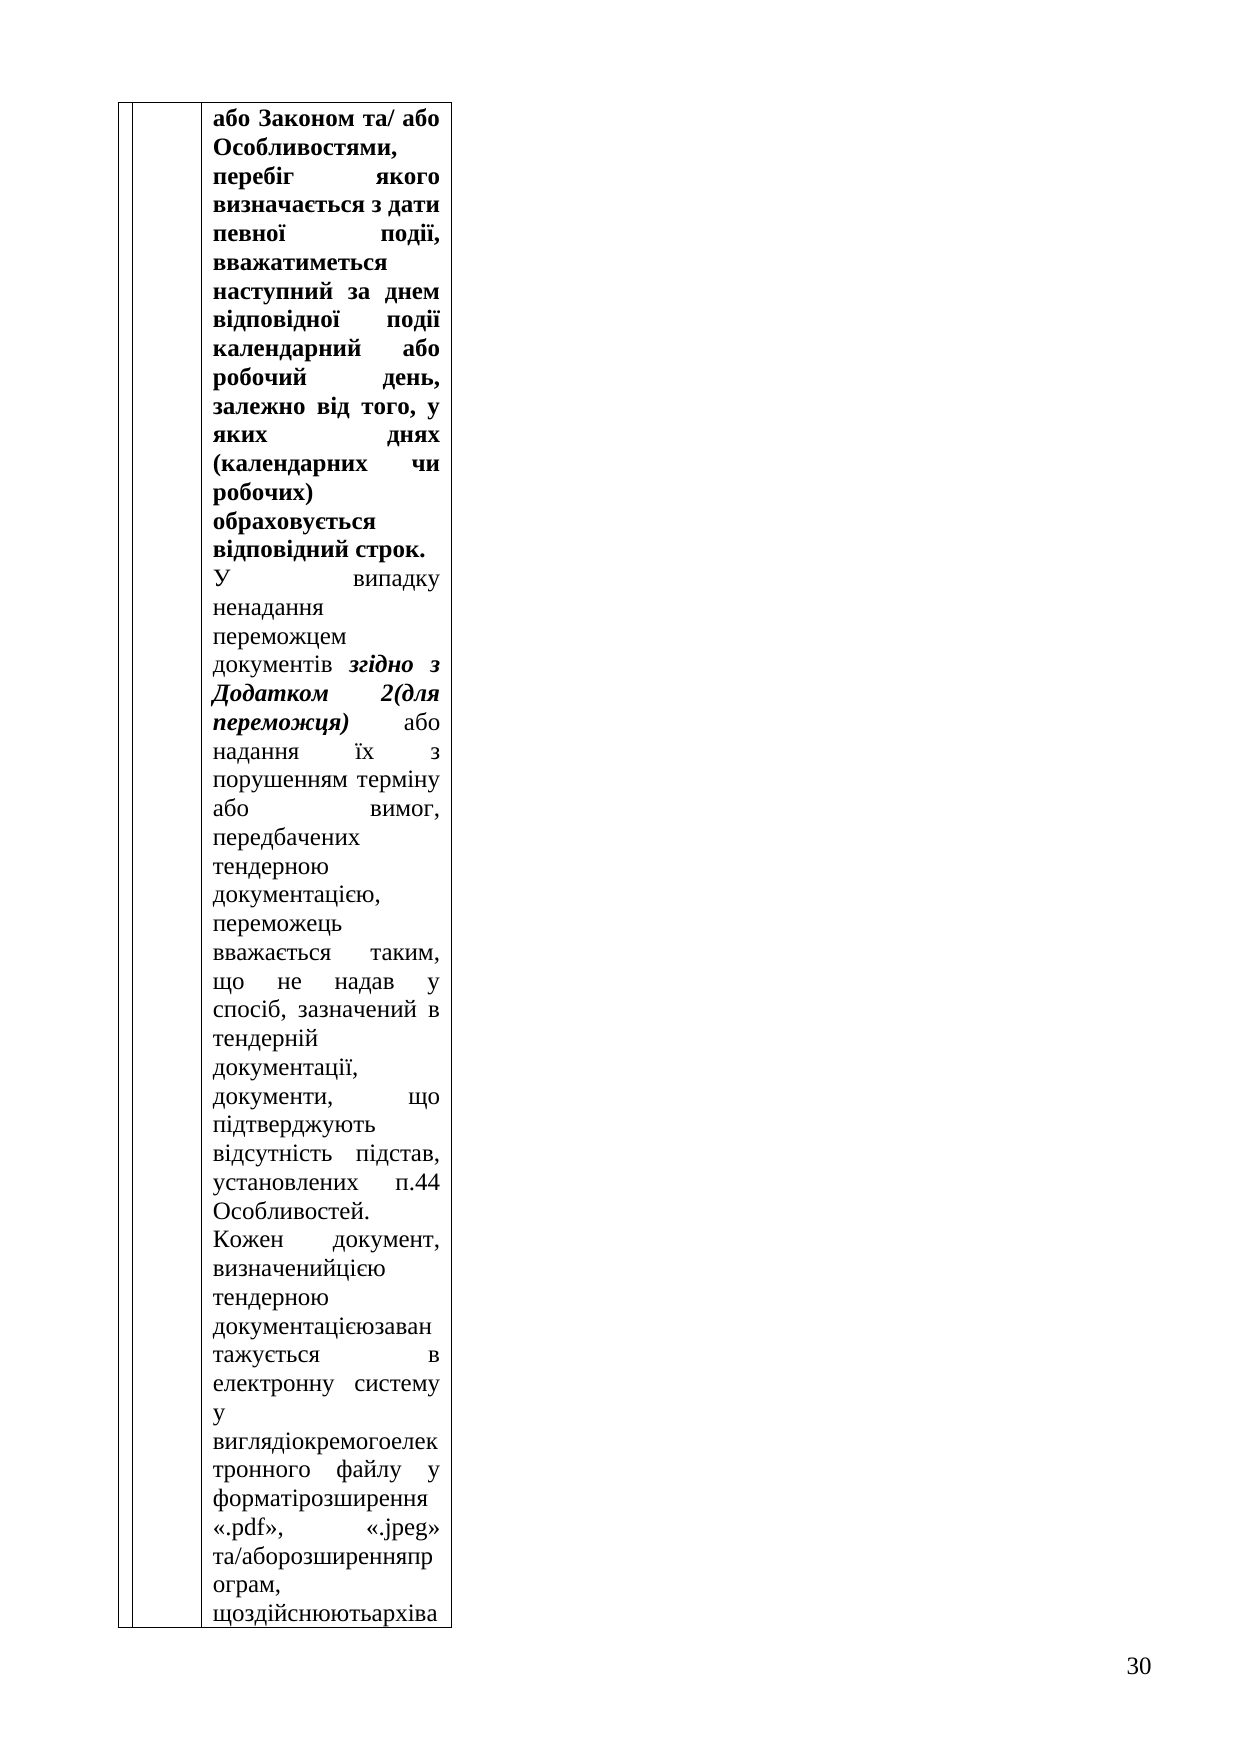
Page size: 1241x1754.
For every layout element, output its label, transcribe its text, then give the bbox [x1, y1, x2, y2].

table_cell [202, 103, 451, 1627]
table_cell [133, 103, 201, 1627]
table_cell 1 [119, 103, 132, 1627]
